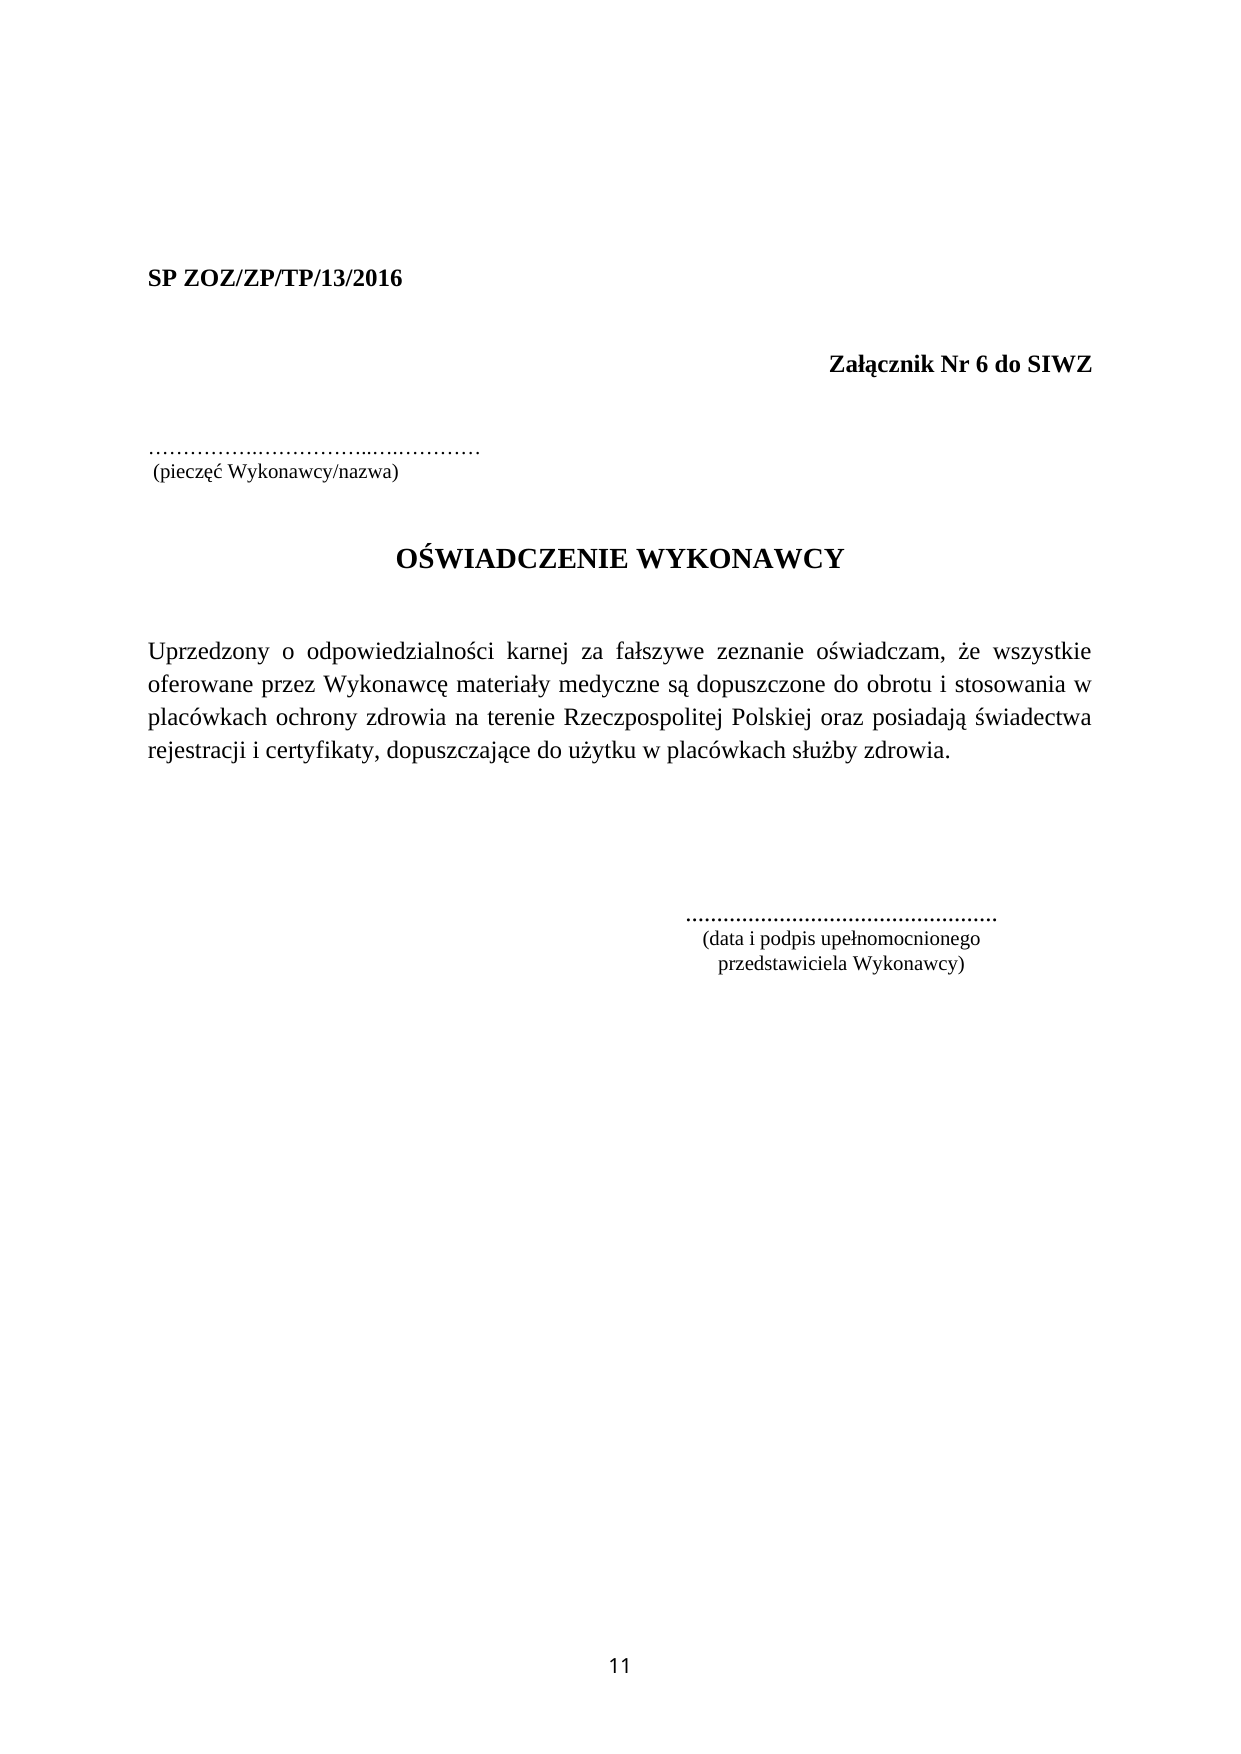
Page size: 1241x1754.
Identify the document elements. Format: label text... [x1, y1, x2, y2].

text (data i podpis upełnomocnionego [590, 926, 1092, 950]
subtitle przedstawiciela Wykonawcy) [148, 950, 1092, 974]
text SP ZOZ/ZP/TP/13/2016 [148, 263, 1092, 291]
text Załącznik Nr 6 do SIWZ [148, 349, 1092, 378]
text OŚWIADCZENIE WYKONAWCY [148, 541, 1092, 574]
text Uprzedzony o odpowiedzialności karnej za fałszywe zeznanie oświadczam, że wszystkie oferowane przez Wykonawcę materiały medyczne są dopuszczone do obrotu i stosowania w placówkach ochrony zdrowia na terenie Rzeczpospolitej Polskiej oraz posiadają świadectwa rejestracji i certyfikaty, dopuszczające do użytku w placówkach służby zdrowia. [148, 636, 1092, 764]
text (pieczęć Wykonawcy/nazwa) [148, 459, 1092, 483]
text …………….……………..….………… [148, 435, 1092, 459]
text .................................................. [590, 898, 1092, 926]
